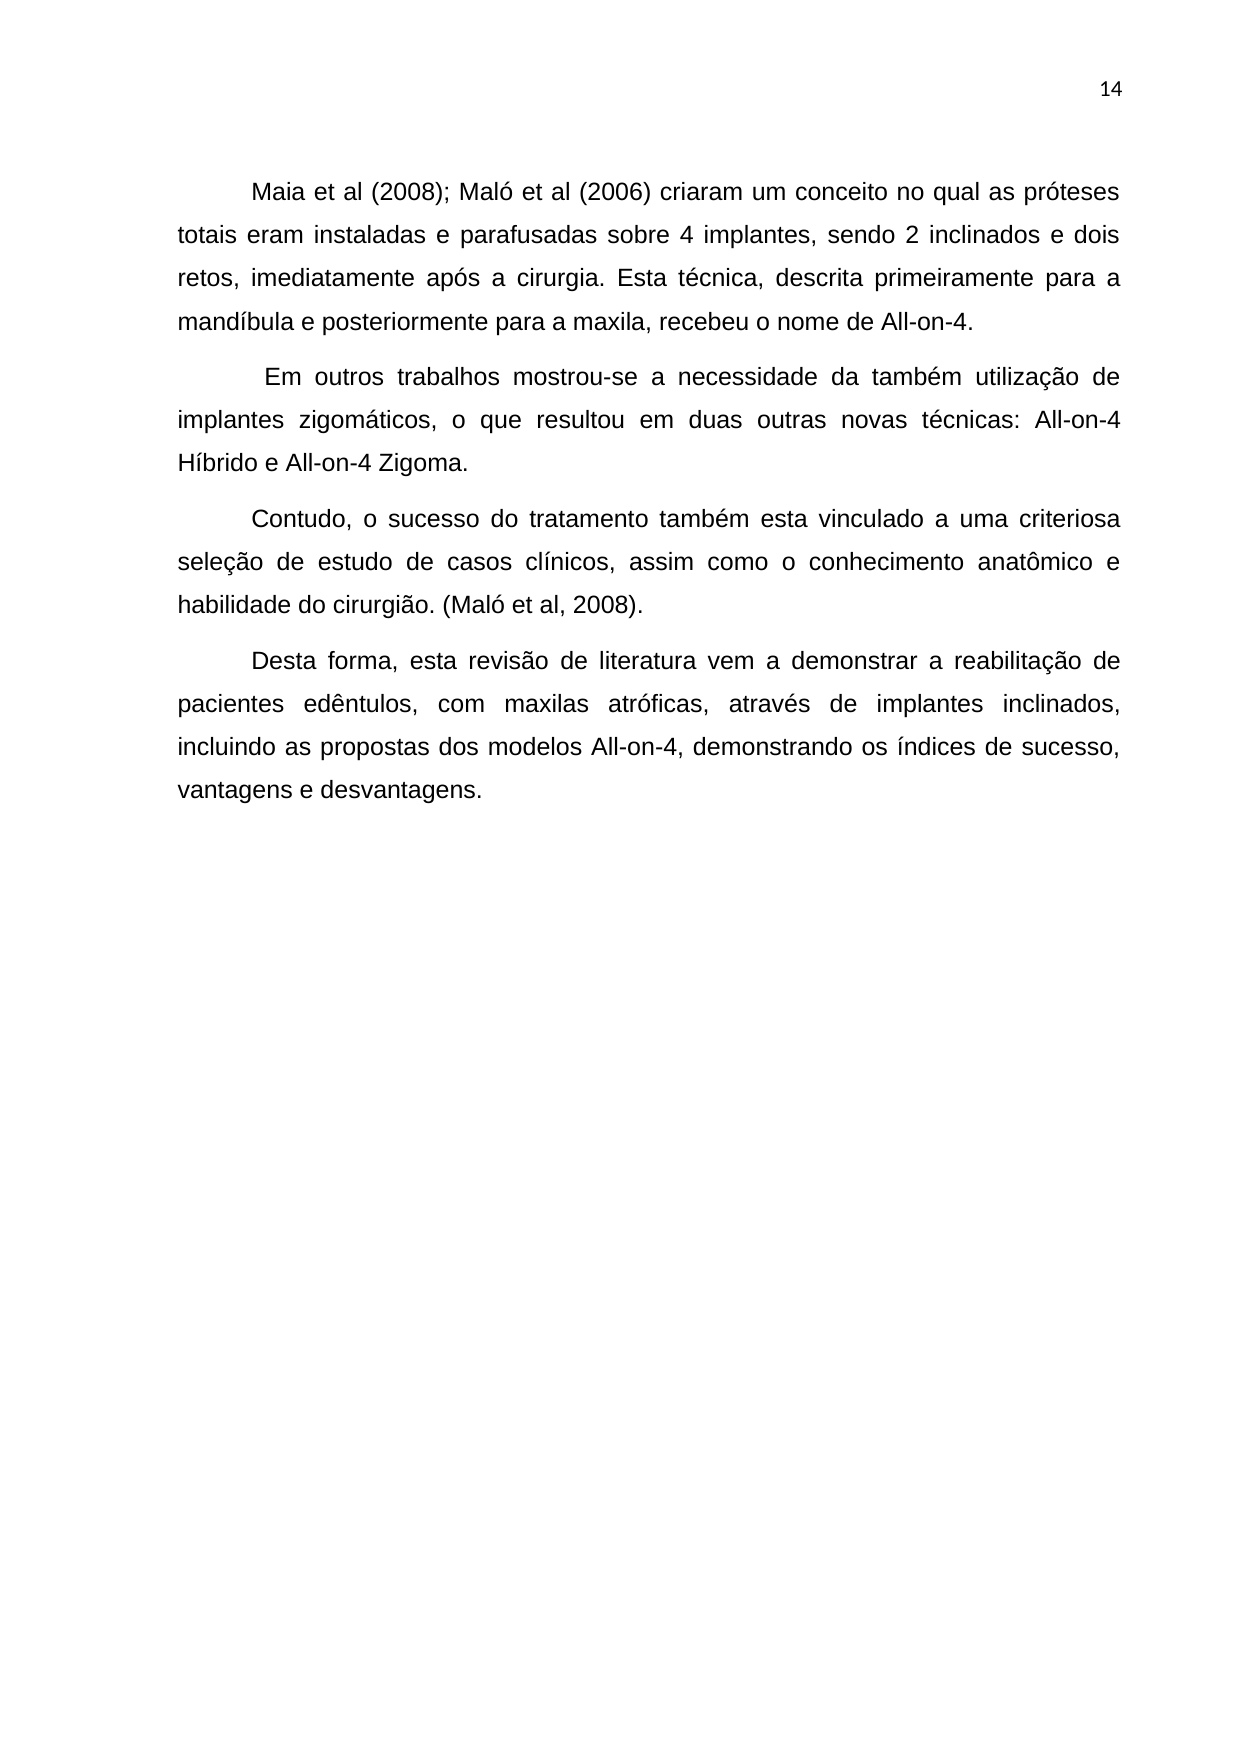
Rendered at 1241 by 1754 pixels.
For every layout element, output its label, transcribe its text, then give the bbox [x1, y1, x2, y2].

text Desta forma, esta revisão de literatura vem a demonstrar a reabilitação de pacientes edêntulos, com maxilas atróficas, através de implantes inclinados, incluindo as propostas dos modelos All-on-4, demonstrando os índices de sucesso, vantagens e desvantagens. [177, 646, 1122, 804]
text Contudo, o sucesso do tratamento também esta vinculado a uma criteriosa seleção de estudo de casos clínicos, assim como o conhecimento anatômico e habilidade do cirurgião. (Maló et al, 2008). [177, 504, 1122, 619]
text Maia et al (2008); Maló et al (2006) criaram um conceito no qual as próteses totais eram instaladas e parafusadas sobre 4 implantes, sendo 2 inclinados e dois retos, imediatamente após a cirurgia. Esta técnica, descrita primeiramente para a mandíbula e posteriormente para a maxila, recebeu o nome de All-on-4. [177, 177, 1122, 335]
text Em outros trabalhos mostrou-se a necessidade da também utilização de implantes zigomáticos, o que resultou em duas outras novas técnicas: All-on-4 Híbrido e All-on-4 Zigoma. [177, 362, 1122, 477]
